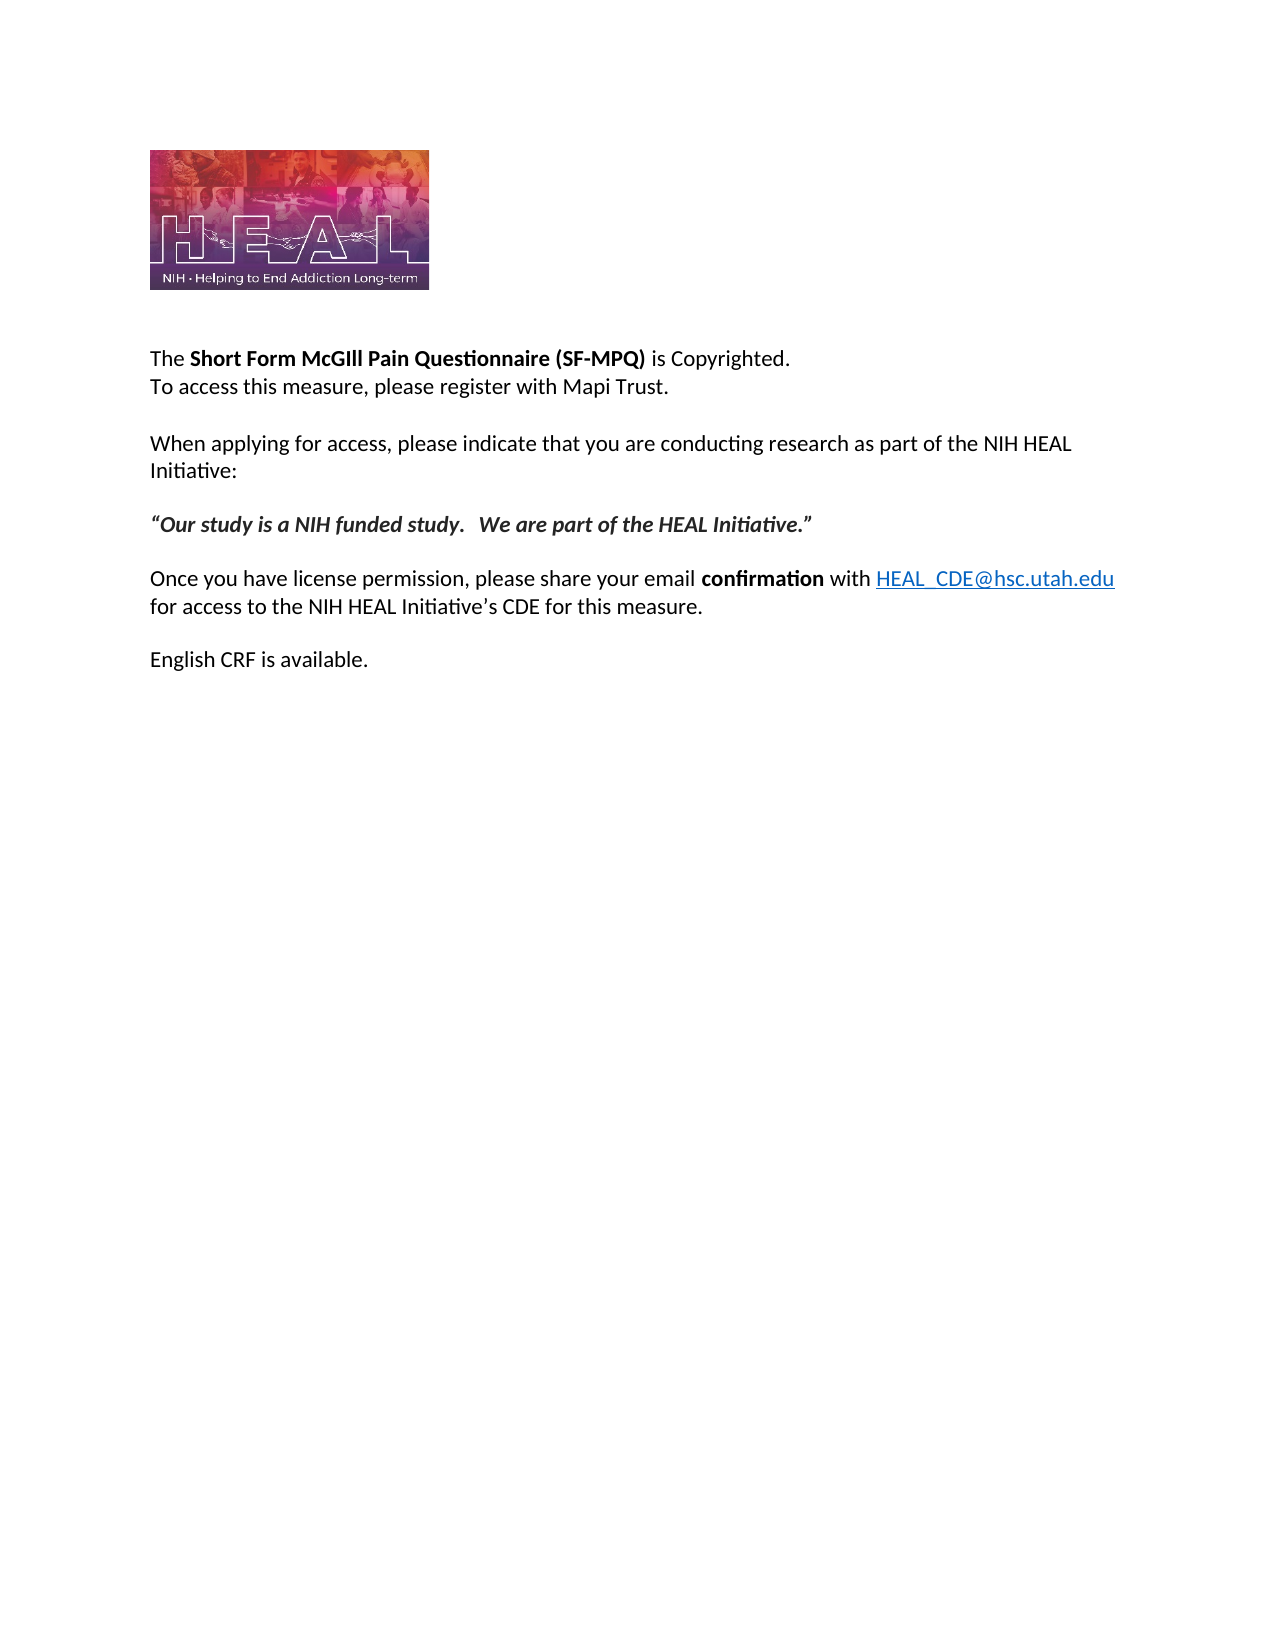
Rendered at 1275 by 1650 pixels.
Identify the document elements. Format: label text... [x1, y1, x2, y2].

text To access this measure, please register with Mapi Trust. [150, 372, 1125, 400]
text Once you have license permission, please share your email confirmation with HEAL_CDE@hsc.utah.edu for access to the NIH HEAL Initiative’s CDE for this measure. [150, 564, 1125, 620]
text The Short Form McGIll Pain Questionnaire (SF-MPQ) is Copyrighted. [150, 344, 1125, 372]
text When applying for access, please indicate that you are conducting research as part of the NIH HEAL Initiative: [150, 429, 1125, 485]
text “Our study is a NIH funded study. We are part of the HEAL Initiative.” [150, 510, 1125, 538]
text English CRF is available. [150, 645, 1125, 673]
picture [150, 150, 1125, 298]
